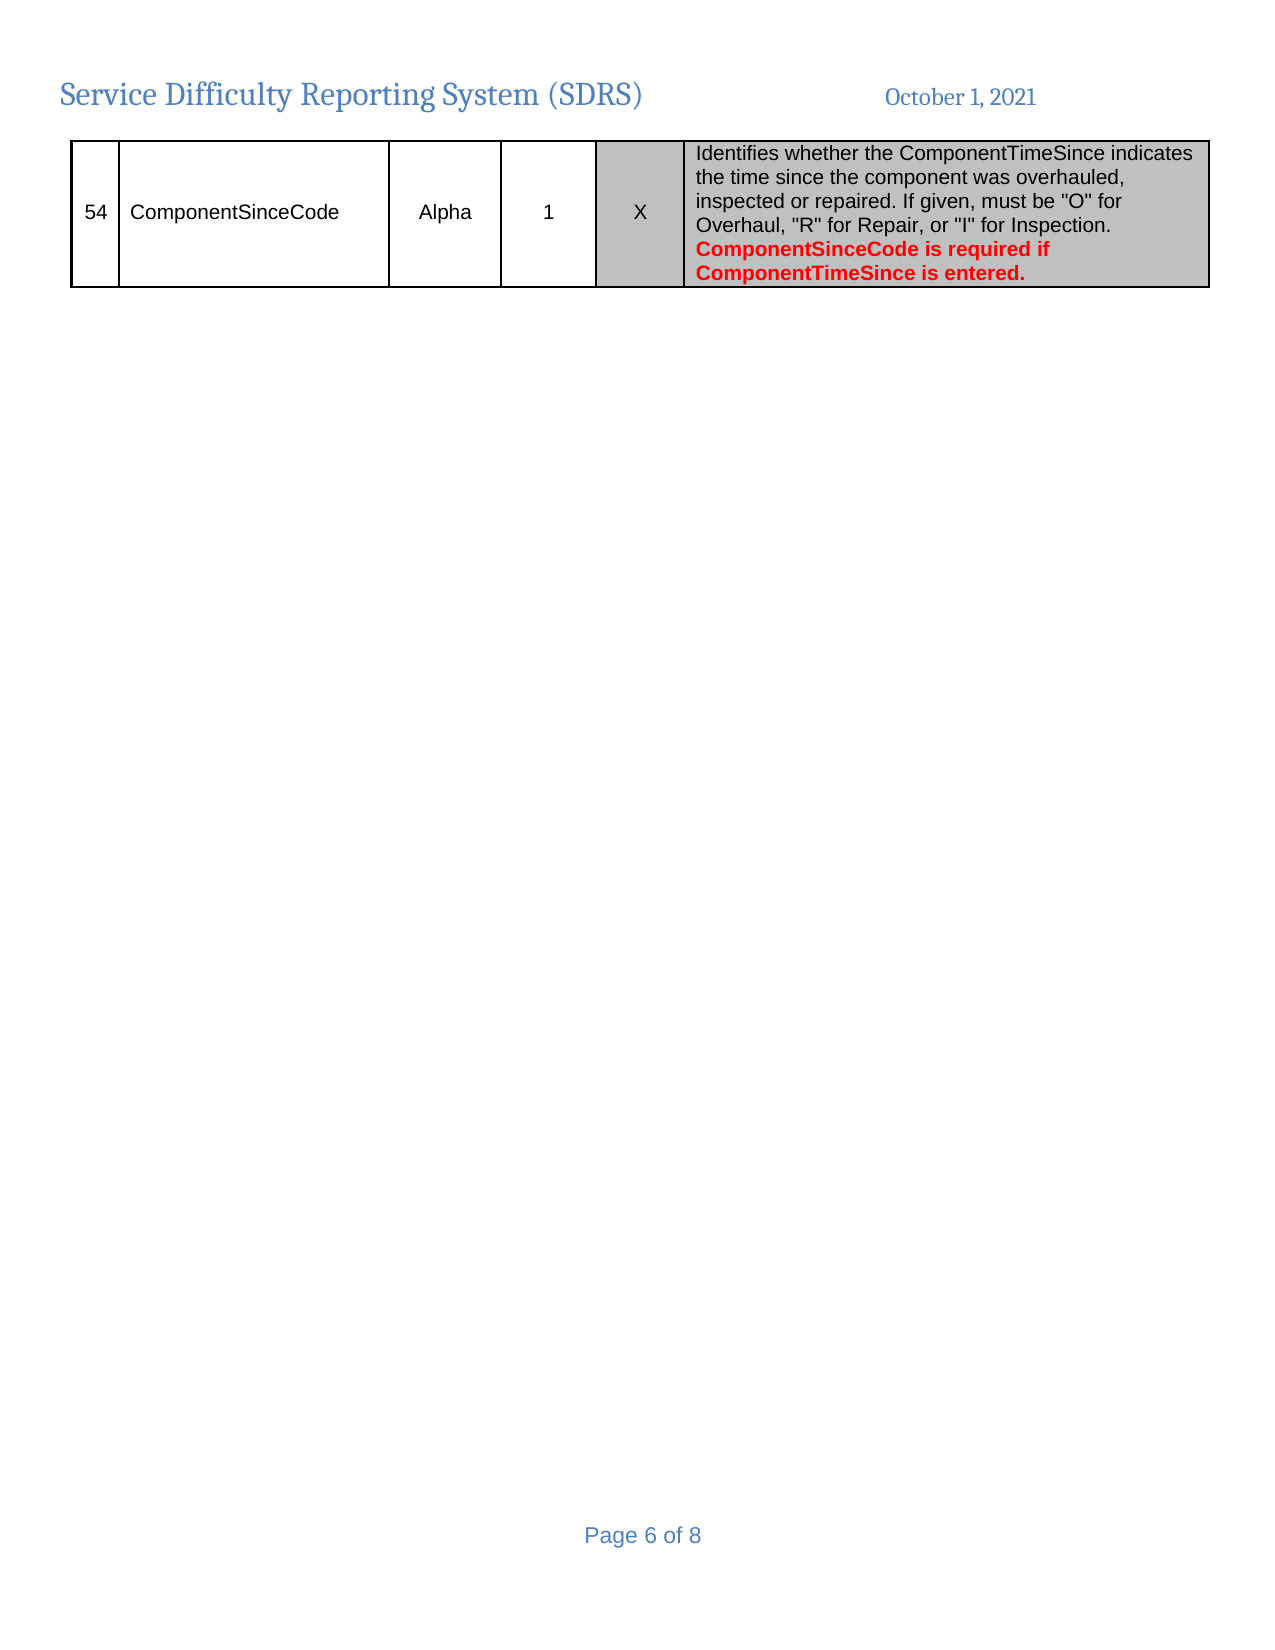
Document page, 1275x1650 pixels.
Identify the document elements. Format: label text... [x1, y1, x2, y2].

table_cell Identifies whether the ComponentTimeSince indicates the time since the component was overhauled, inspected or repaired. If given, must be "O" for Overhaul, "R" for Repair, or "I" for Inspection. ComponentSinceCode is required if ComponentTimeSince is entered. [685, 142, 1208, 286]
table_cell X [597, 142, 683, 286]
table_cell 1 [502, 142, 595, 286]
table_cell 54 [73, 142, 118, 286]
table_cell Alpha [390, 142, 500, 286]
table_cell ComponentSinceCode [120, 142, 388, 286]
